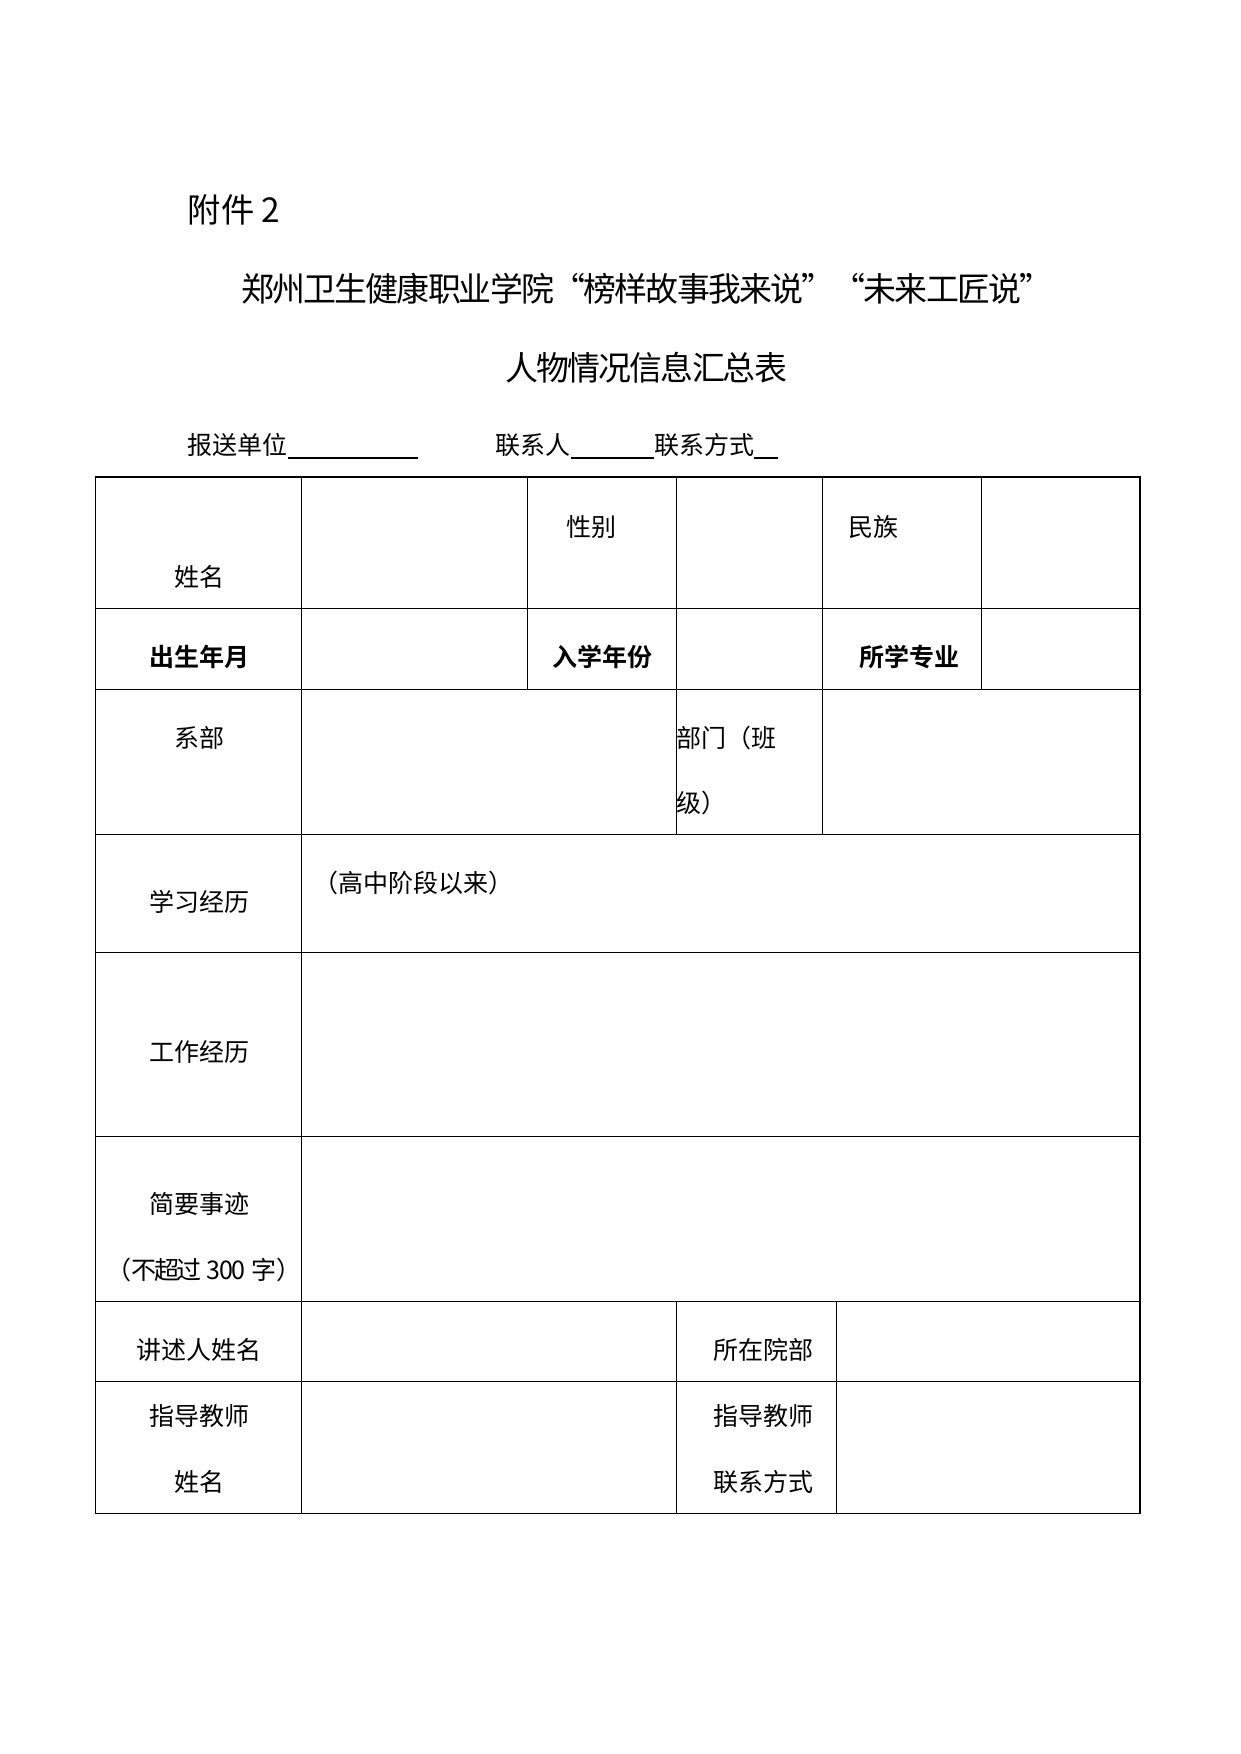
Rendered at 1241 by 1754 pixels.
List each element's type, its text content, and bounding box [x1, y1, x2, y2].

table_header 姓名 [96, 478, 301, 608]
table_cell [837, 1382, 1139, 1513]
text 报送单位 联系人 联系方式 [187, 411, 1053, 476]
table_header [302, 478, 527, 608]
table_cell 出生年月 [96, 609, 301, 688]
table_header 民族 [823, 478, 981, 608]
text 人物情况信息汇总表 [241, 334, 1053, 399]
table_cell [823, 690, 1139, 834]
table_cell [302, 1137, 1139, 1301]
table_cell [302, 1382, 676, 1513]
table_cell 系部 [96, 690, 301, 834]
table_cell 部门（班级） [677, 690, 822, 834]
table_cell 所在院部 [677, 1302, 836, 1381]
table_cell （高中阶段以来） [302, 835, 1139, 952]
table_cell 讲述人姓名 [96, 1302, 301, 1381]
table_cell [302, 690, 676, 834]
text 附件 2 [187, 176, 1053, 241]
text 郑州卫生健康职业学院“榜样故事我来说”“未来工匠说” [241, 255, 1053, 320]
table_cell [302, 609, 527, 688]
table_cell 简要事迹 （不超过300 字） [96, 1137, 301, 1301]
table_cell [302, 1302, 676, 1381]
table_cell 工作经历 [96, 953, 301, 1136]
table_header [677, 478, 822, 608]
table_cell [677, 609, 822, 688]
table_cell 指导教师 姓名 [96, 1382, 301, 1513]
table_header [982, 478, 1139, 608]
table_cell 入学年份 [528, 609, 676, 688]
table_cell 指导教师 联系方式 [677, 1382, 836, 1513]
table_cell [982, 609, 1139, 688]
table_cell [302, 953, 1139, 1136]
table_cell 学习经历 [96, 835, 301, 952]
table_cell 所学专业 [823, 609, 981, 688]
table_header 性别 [528, 478, 676, 608]
table_cell [837, 1302, 1139, 1381]
